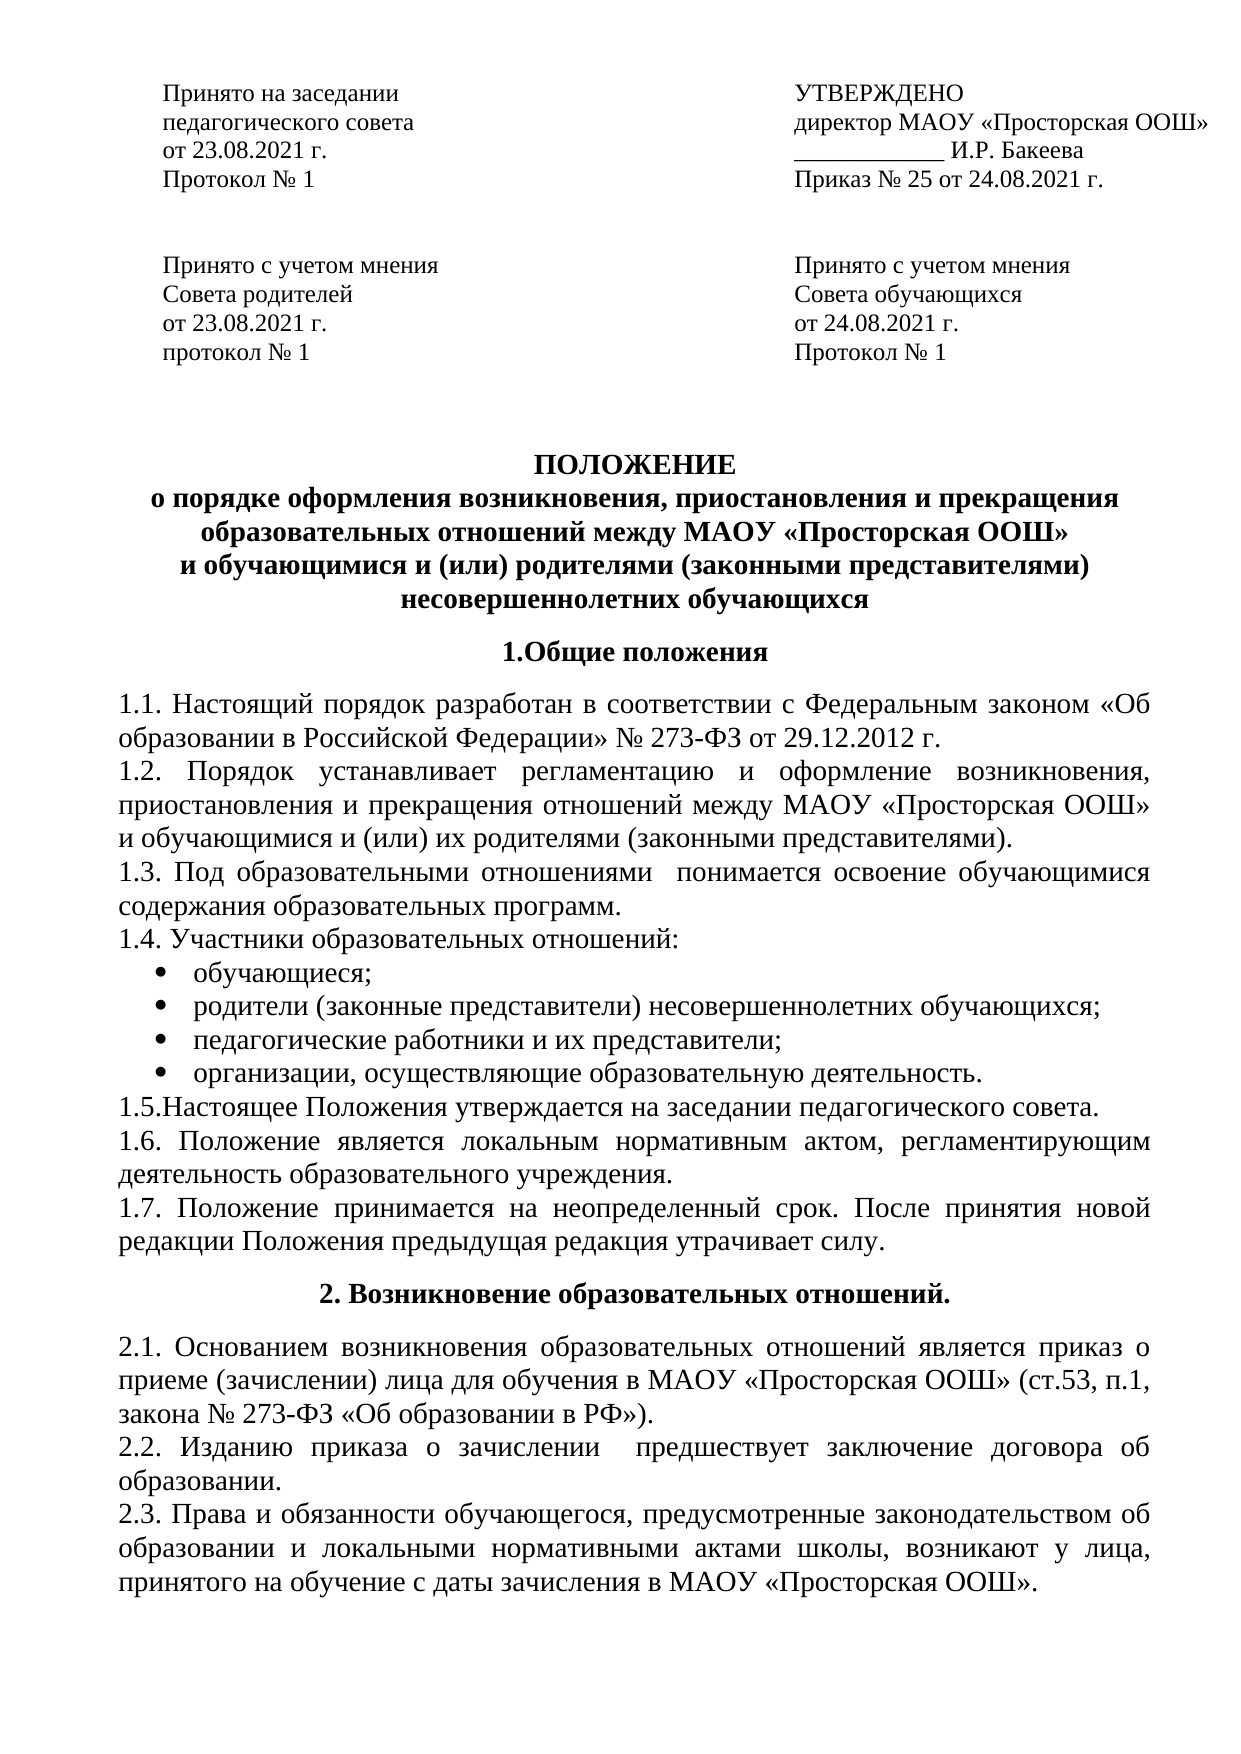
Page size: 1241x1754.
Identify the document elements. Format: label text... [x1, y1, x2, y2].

table_cell Принято с учетом мнения Совета обучающихся от 24.08.2021 г. Протокол № 1 [783, 250, 1240, 394]
list педагогические работники и их представители; [156, 1022, 1152, 1056]
text 1.3. Под образовательными отношениями понимается освоение обучающимися содержания образовательных программ. [118, 854, 1152, 921]
table_header УТВЕРЖДЕНО директор МАОУ «Просторская ООШ» ____________ И.Р. Бакеева Приказ № 25 от 24.08.2021 г. [783, 78, 1240, 250]
table_cell Принято с учетом мнения Совета родителей от 23.08.2021 г. протокол № 1 [107, 250, 783, 394]
text 1.6. Положение является локальным нормативным актом, регламентирующим деятельность образовательного учреждения. [118, 1123, 1152, 1190]
text и обучающимися и (или) родителями (законными представителями) [118, 547, 1152, 581]
text образовательных отношений между МАОУ «Просторская ООШ» [118, 514, 1152, 547]
text 1.1. Настоящий порядок разработан в соответствии с Федеральным законом «Об образовании в Российской Федерации» № 273-ФЗ от 29.12.2012 г. [118, 686, 1152, 753]
text 2.1. Основанием возникновения образовательных отношений является приказ о приеме (зачислении) лица для обучения в МАОУ «Просторская ООШ» (ст.53, п.1, закона № 273-ФЗ «Об образовании в РФ»). [118, 1329, 1152, 1429]
text 1.5.Настоящее Положения утверждается на заседании педагогического совета. [118, 1089, 1152, 1123]
text несовершеннолетних обучающихся [118, 581, 1152, 614]
text 1.Общие положения [118, 634, 1152, 667]
text ПОЛОЖЕНИЕ [118, 447, 1152, 480]
text 1.4. Участники образовательных отношений: [118, 921, 1152, 955]
text 2.3. Права и обязанности обучающегося, предусмотренные законодательством об образовании и локальными нормативными актами школы, возникают у лица, принятого на обучение с даты зачисления в МАОУ «Просторская ООШ». [118, 1497, 1152, 1597]
table_header Принято на заседании педагогического совета от 23.08.2021 г. Протокол № 1 [107, 78, 783, 250]
text 2.2. Изданию приказа о зачислении предшествует заключение договора об образовании. [118, 1429, 1152, 1497]
list обучающиеся; [156, 955, 1152, 988]
text 2. Возникновение образовательных отношений. [118, 1276, 1152, 1310]
list родители (законные представители) несовершеннолетних обучающихся; [156, 988, 1152, 1022]
text 1.2. Порядок устанавливает регламентацию и оформление возникновения, приостановления и прекращения отношений между МАОУ «Просторская ООШ» и обучающимися и (или) их родителями (законными представителями). [118, 753, 1152, 854]
list организации, осуществляющие образовательную деятельность. [156, 1056, 1152, 1089]
text 1.7. Положение принимается на неопределенный срок. После принятия новой редакции Положения предыдущая редакция утрачивает силу. [118, 1190, 1152, 1257]
text о порядке оформления возникновения, приостановления и прекращения [118, 480, 1152, 514]
